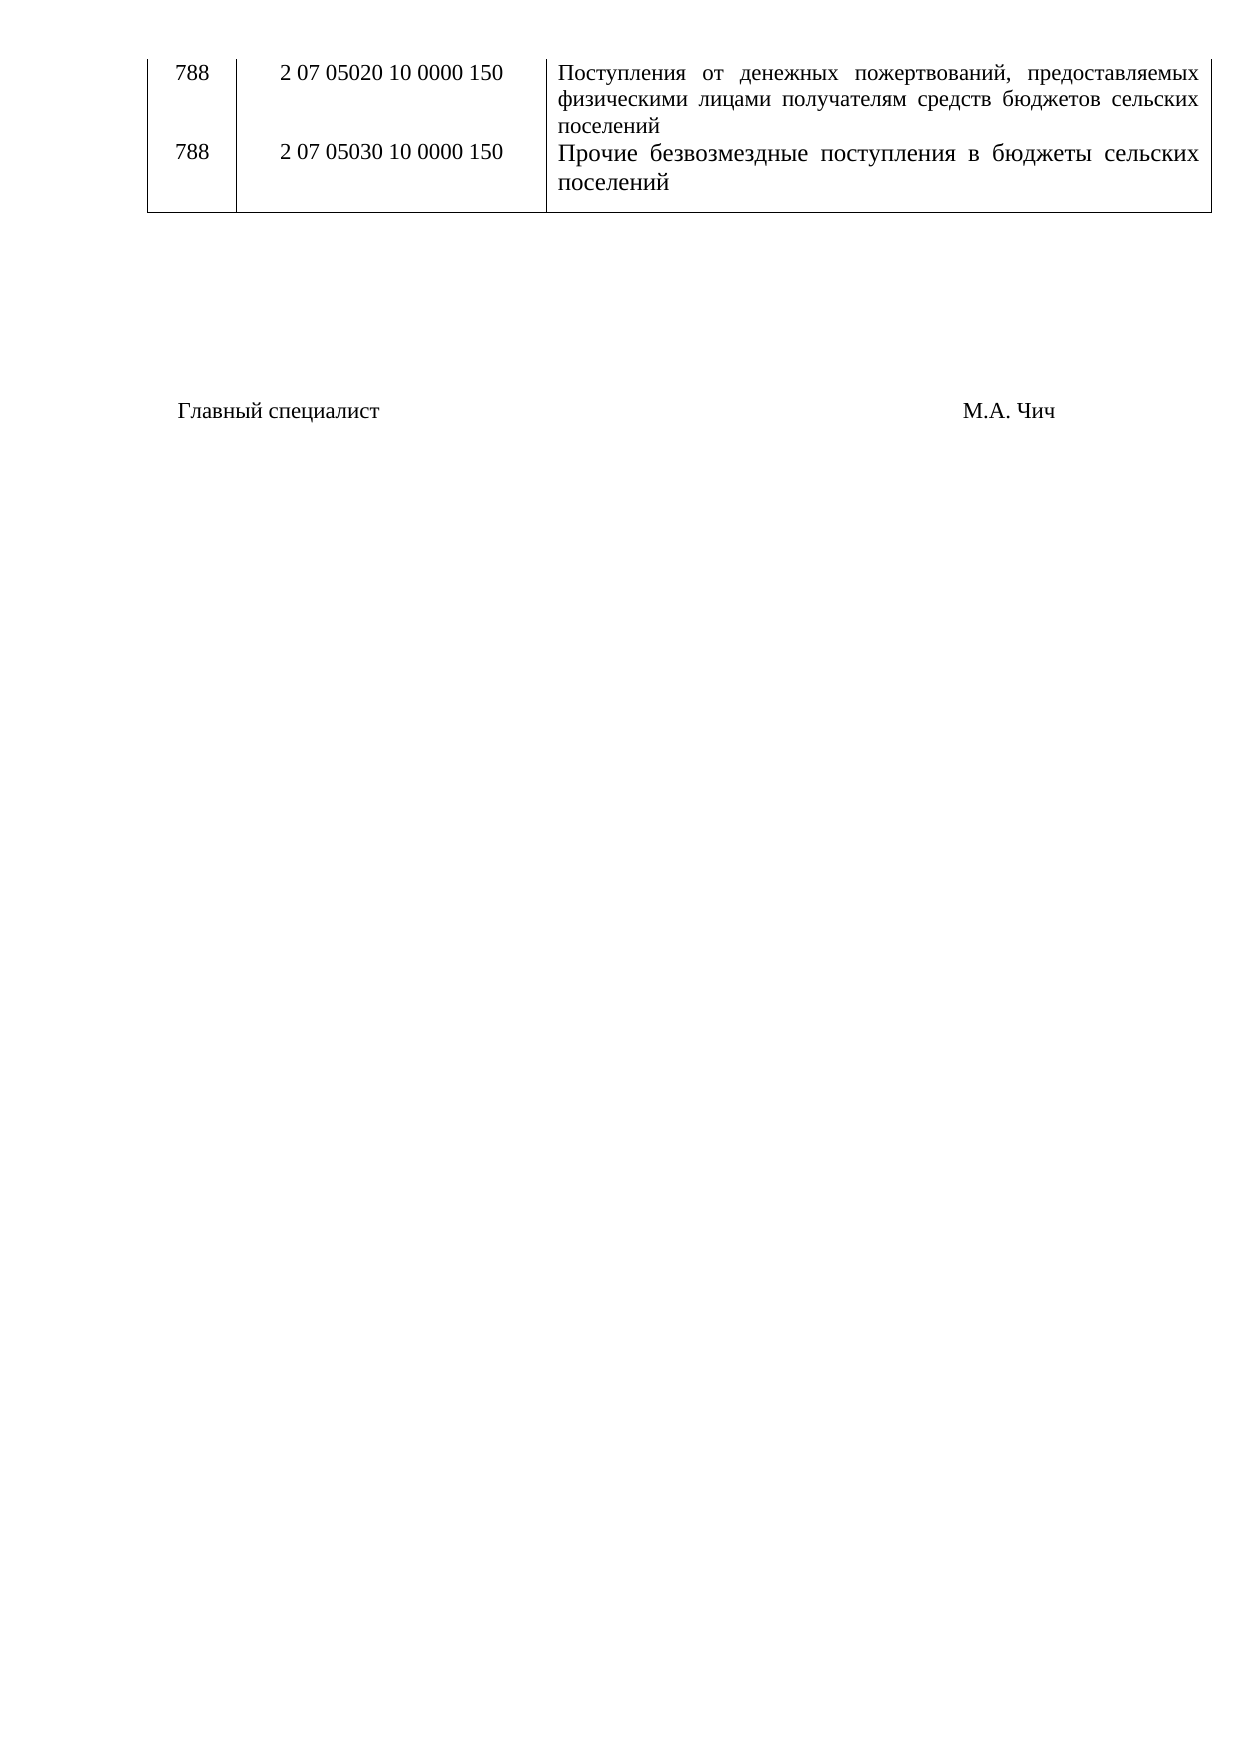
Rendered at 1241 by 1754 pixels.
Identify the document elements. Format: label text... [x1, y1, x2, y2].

table_cell 788 [148, 59, 236, 138]
table_cell Прочие безвозмездные поступления в бюджеты сельских поселений [547, 138, 1211, 212]
table_cell 2 07 05020 10 0000 150 [237, 59, 546, 138]
table_cell Поступления от денежных пожертвований, предоставляемых физическими лицами получателям средств бюджетов сельских поселений [547, 59, 1211, 138]
table_cell 788 [148, 138, 236, 212]
table_cell 2 07 05030 10 0000 150 [237, 138, 546, 212]
text Главный специалист М.А. Чич [177, 397, 1152, 423]
